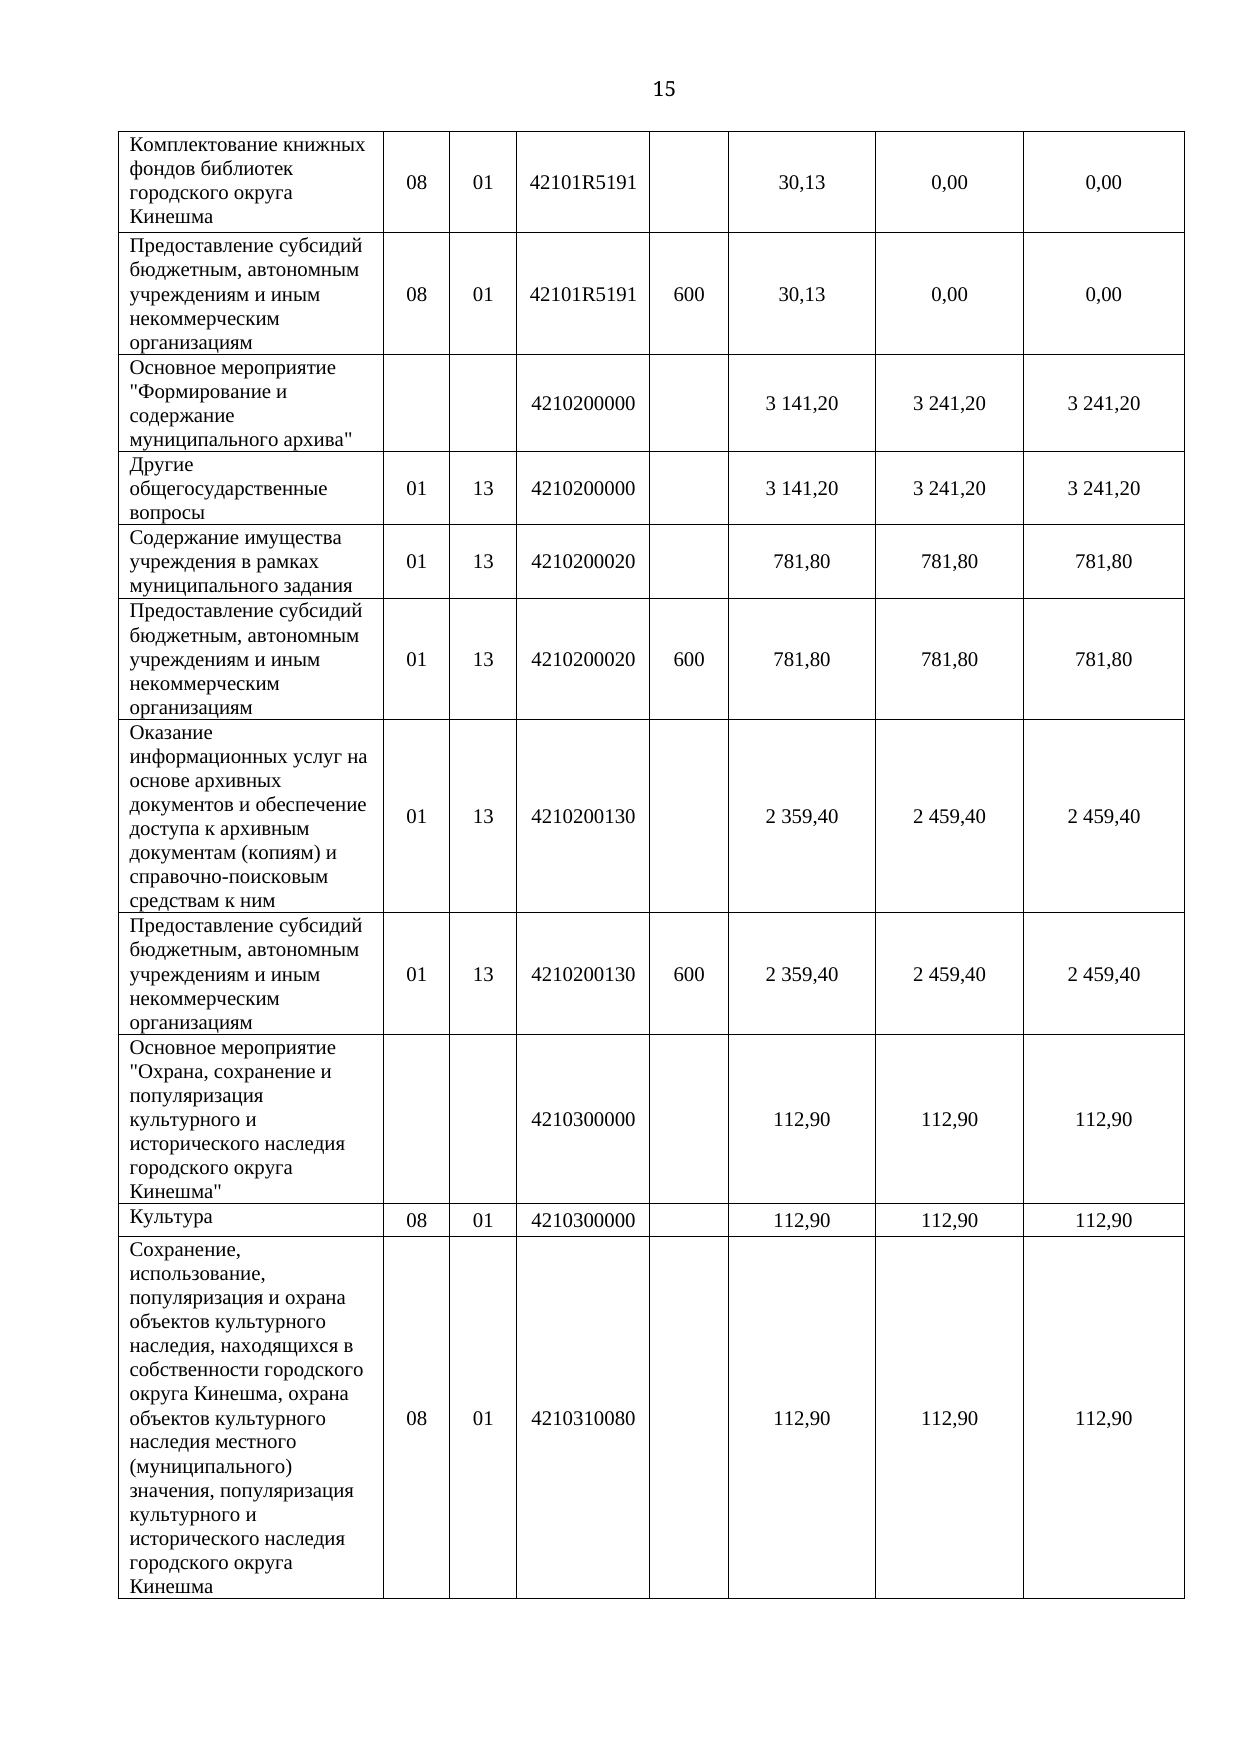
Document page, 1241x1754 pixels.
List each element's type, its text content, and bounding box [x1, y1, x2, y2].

table_cell 781,80 [1024, 525, 1184, 597]
table_cell [650, 720, 728, 912]
table_cell 30,13 [729, 233, 875, 354]
table_cell 01 [384, 525, 449, 597]
table_cell 4210300000 [517, 1204, 649, 1236]
table_cell 4210200000 [517, 355, 649, 451]
table_cell 08 [384, 1204, 449, 1236]
table_cell 3 241,20 [876, 452, 1023, 524]
table_cell 4210200130 [517, 720, 649, 912]
table_cell 781,80 [1024, 599, 1184, 719]
table_cell 781,80 [729, 599, 875, 719]
table_cell 08 [384, 1237, 449, 1598]
table_cell 3 141,20 [729, 355, 875, 451]
table_cell Основное мероприятие "Формирование и содержание муниципального архива" [119, 355, 383, 451]
table_cell Сохранение, использование, популяризация и охрана объектов культурного наследия, находящихся в собственности городского округа Кинешма, охрана объектов культурного наследия местного (муниципального) значения, популяризация культурного и исторического наследия городского округа Кинешма [119, 1237, 383, 1598]
table_cell 01 [450, 1237, 516, 1598]
table_cell Оказание информационных услуг на основе архивных документов и обеспечение доступа к архивным документам (копиям) и справочно-поисковым средствам к ним [119, 720, 383, 912]
table_cell 01 [384, 599, 449, 719]
table_cell Предоставление субсидий бюджетным, автономным учреждениям и иным некоммерческим организациям [119, 913, 383, 1034]
table_cell [650, 132, 728, 232]
table_cell 0,00 [876, 233, 1023, 354]
table_cell 13 [450, 599, 516, 719]
table_cell [650, 1035, 728, 1203]
table_cell 112,90 [876, 1035, 1023, 1203]
table_cell Основное мероприятие "Охрана, сохранение и популяризация культурного и исторического наследия городского округа Кинешма" [119, 1035, 383, 1203]
table_cell 01 [384, 452, 449, 524]
table_cell 08 [384, 233, 449, 354]
table_cell 4210200130 [517, 913, 649, 1034]
table_cell 01 [450, 1204, 516, 1236]
table_cell 600 [650, 233, 728, 354]
table_cell 112,90 [729, 1035, 875, 1203]
table_cell 2 459,40 [1024, 720, 1184, 912]
table_cell 0,00 [1024, 233, 1184, 354]
table_cell 2 459,40 [876, 720, 1023, 912]
table_cell 2 459,40 [1024, 913, 1184, 1034]
table_cell 01 [384, 913, 449, 1034]
table_cell 112,90 [1024, 1204, 1184, 1236]
table_cell Культура [119, 1204, 383, 1236]
table_cell 3 241,20 [876, 355, 1023, 451]
table_cell Другие общегосударственные вопросы [119, 452, 383, 524]
table_cell [650, 525, 728, 597]
table_cell 112,90 [876, 1237, 1023, 1598]
table_cell 13 [450, 525, 516, 597]
table_cell 3 141,20 [729, 452, 875, 524]
table_cell 4210200000 [517, 452, 649, 524]
table_cell 3 241,20 [1024, 452, 1184, 524]
table_cell [650, 452, 728, 524]
table_cell 13 [450, 720, 516, 912]
table_cell 2 359,40 [729, 913, 875, 1034]
table_cell 600 [650, 913, 728, 1034]
table_cell [450, 1035, 516, 1203]
table_cell 42101R5191 [517, 233, 649, 354]
table_cell [384, 355, 449, 451]
table_cell 0,00 [1024, 132, 1184, 232]
table_cell [650, 355, 728, 451]
table_cell 42101R5191 [517, 132, 649, 232]
table_cell 4210200020 [517, 525, 649, 597]
table_cell [650, 1237, 728, 1598]
table_cell 0,00 [876, 132, 1023, 232]
table_cell 781,80 [876, 525, 1023, 597]
table_cell Комплектование книжных фондов библиотек городского округа Кинешма [119, 132, 383, 232]
table_cell 112,90 [1024, 1035, 1184, 1203]
table_cell Содержание имущества учреждения в рамках муниципального задания [119, 525, 383, 597]
table_cell 2 459,40 [876, 913, 1023, 1034]
table_cell [650, 1204, 728, 1236]
table_cell 4210300000 [517, 1035, 649, 1203]
table_cell 2 359,40 [729, 720, 875, 912]
table_cell 112,90 [876, 1204, 1023, 1236]
table_cell [450, 355, 516, 451]
table_cell 4210310080 [517, 1237, 649, 1598]
table_cell 30,13 [729, 132, 875, 232]
table_cell 112,90 [1024, 1237, 1184, 1598]
table_cell [384, 1035, 449, 1203]
table_cell 781,80 [876, 599, 1023, 719]
table_cell Предоставление субсидий бюджетным, автономным учреждениям и иным некоммерческим организациям [119, 599, 383, 719]
table_cell 781,80 [729, 525, 875, 597]
table_cell 112,90 [729, 1237, 875, 1598]
table_cell 4210200020 [517, 599, 649, 719]
table_cell 08 [384, 132, 449, 232]
table_cell 112,90 [729, 1204, 875, 1236]
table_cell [119, 233, 383, 354]
table_cell 01 [384, 720, 449, 912]
table_cell 13 [450, 452, 516, 524]
table_cell 01 [450, 132, 516, 232]
table_cell 3 241,20 [1024, 355, 1184, 451]
table_cell 600 [650, 599, 728, 719]
table_cell 01 [450, 233, 516, 354]
table_cell 13 [450, 913, 516, 1034]
